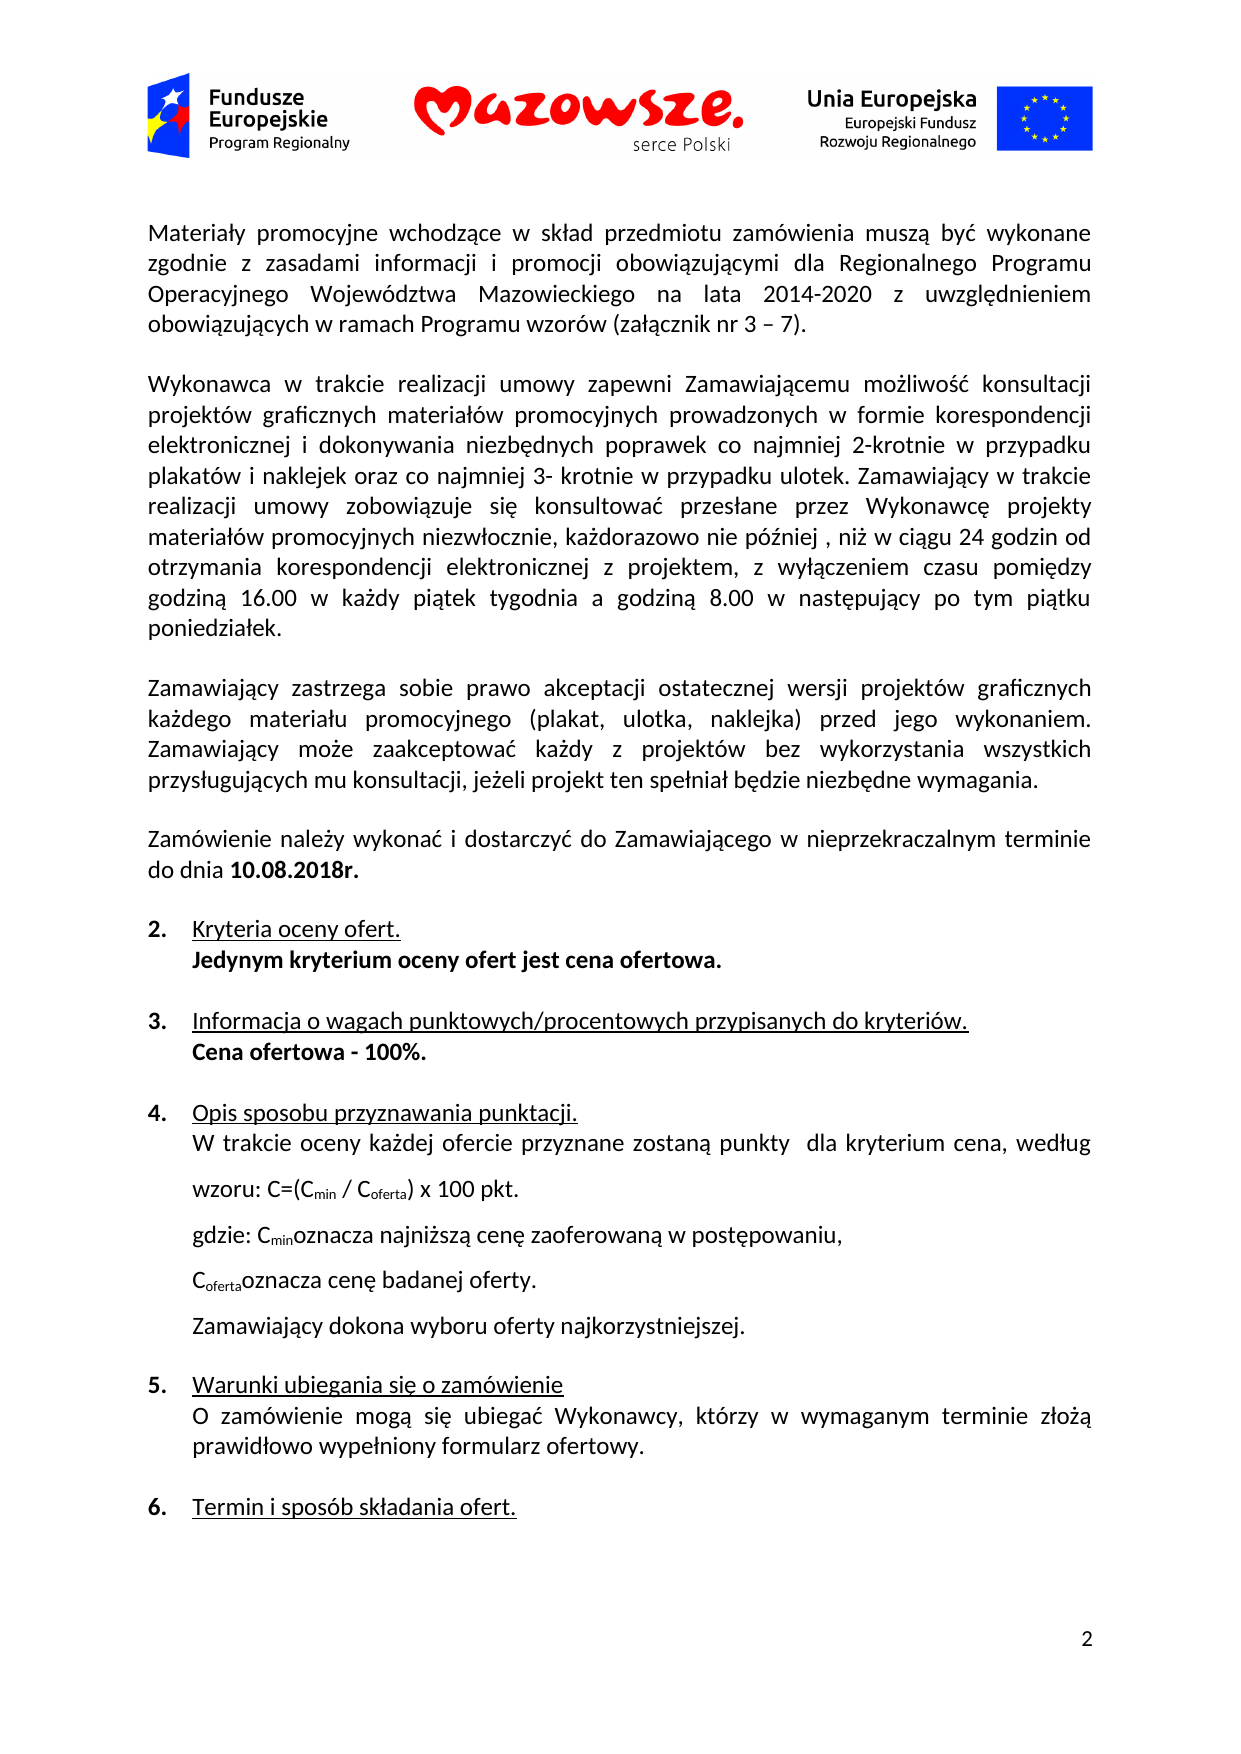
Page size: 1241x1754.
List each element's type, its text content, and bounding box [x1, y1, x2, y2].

list Opis sposobu przyznawania punktacji. [148, 1097, 1093, 1127]
text gdzie: Cminoznacza najniższą cenę zaoferowaną w postępowaniu, [192, 1219, 1093, 1249]
text Jedynym kryterium oceny ofert jest cena ofertowa. [192, 944, 1093, 975]
list Termin i sposób składania ofert. [148, 1492, 1093, 1522]
text O zamówienie mogą się ubiegać Wykonawcy, którzy w wymaganym terminie złożą prawidłowo wypełniony formularz ofertowy. [192, 1400, 1093, 1461]
text Zamawiający zastrzega sobie prawo akceptacji ostatecznej wersji projektów graficznych każdego materiału promocyjnego (plakat, ulotka, naklejka) przed jego wykonaniem. Zamawiający może zaakceptować każdy z projektów bez wykorzystania wszystkich przysługujących mu konsultacji, jeżeli projekt ten spełniał będzie niezbędne wymagania. [148, 672, 1093, 794]
list Warunki ubiegania się o zamówienie [148, 1369, 1093, 1400]
picture [147, 73, 1093, 158]
text Cofertaoznacza cenę badanej oferty. [192, 1264, 1093, 1295]
text Zamówienie należy wykonać i dostarczyć do Zamawiającego w nieprzekraczalnym terminie do dnia 10.08.2018r. [148, 823, 1093, 884]
text Cena ofertowa - 100%. [192, 1036, 1093, 1066]
text W trakcie oceny każdej ofercie przyznane zostaną punkty dla kryterium cena, według wzoru: C=(Cmin / Coferta) x 100 pkt. [192, 1127, 1093, 1203]
text Materiały promocyjne wchodzące w skład przedmiotu zamówienia muszą być wykonane zgodnie z zasadami informacji i promocji obowiązującymi dla Regionalnego Programu Operacyjnego Województwa Mazowieckiego na lata 2014-2020 z uwzględnieniem obowiązujących w ramach Programu wzorów (załącznik nr 3 – 7). [148, 217, 1093, 339]
text Zamawiający dokona wyboru oferty najkorzystniejszej. [192, 1310, 1093, 1341]
list Informacja o wagach punktowych/procentowych przypisanych do kryteriów. [148, 1005, 1093, 1036]
text Wykonawca w trakcie realizacji umowy zapewni Zamawiającemu możliwość konsultacji projektów graficznych materiałów promocyjnych prowadzonych w formie korespondencji elektronicznej i dokonywania niezbędnych poprawek co najmniej 2-krotnie w przypadku plakatów i naklejek oraz co najmniej 3- krotnie w przypadku ulotek. Zamawiający w trakcie realizacji umowy zobowiązuje się konsultować przesłane przez Wykonawcę projekty materiałów promocyjnych niezwłocznie, każdorazowo nie później , niż w ciągu 24 godzin od otrzymania korespondencji elektronicznej z projektem, z wyłączeniem czasu pomiędzy godziną 16.00 w każdy piątek tygodnia a godziną 8.00 w następujący po tym piątku poniedziałek. [148, 368, 1093, 643]
list Kryteria oceny ofert. [148, 914, 1093, 944]
